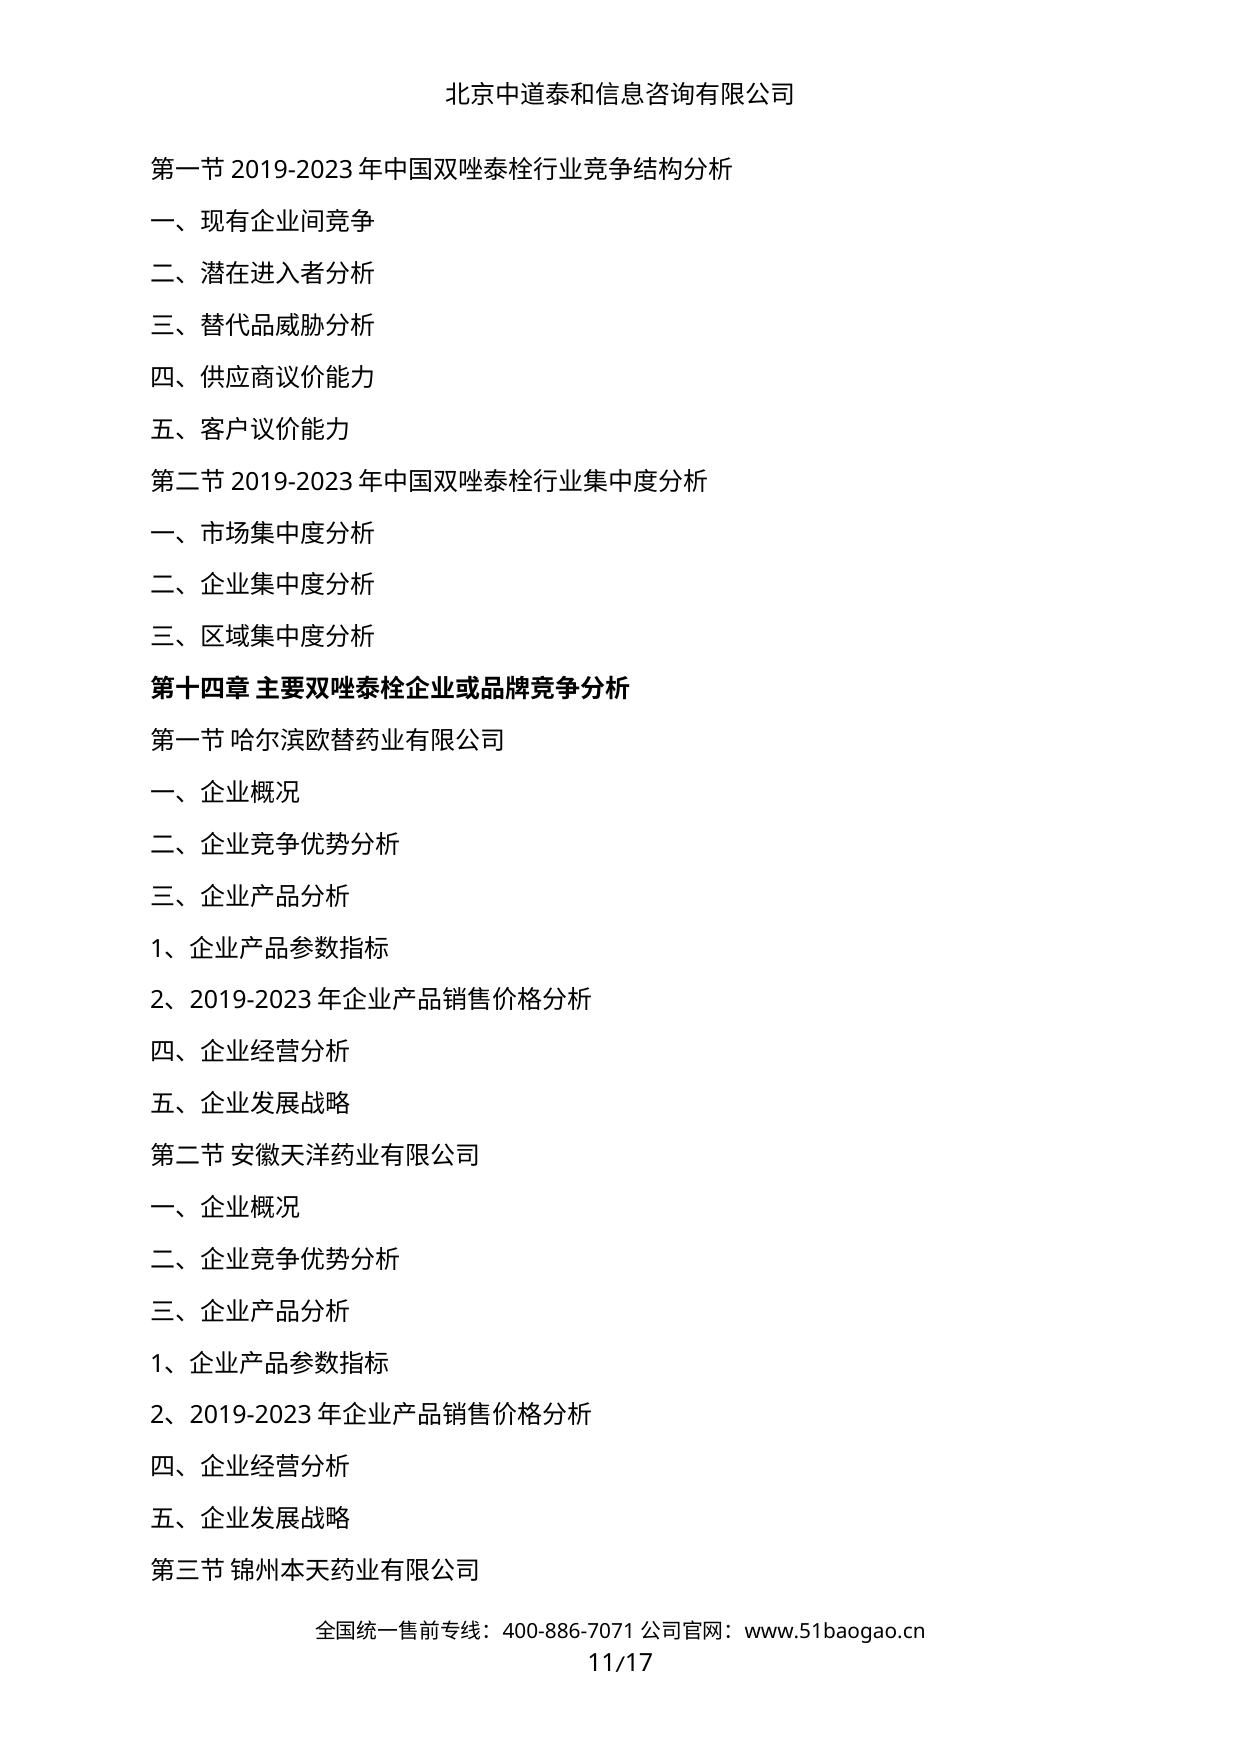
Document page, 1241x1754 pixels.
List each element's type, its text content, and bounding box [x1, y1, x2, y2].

text 二、企业竞争优势分析 [150, 1239, 1090, 1276]
text 一、企业概况 [150, 772, 1090, 809]
text 二、企业集中度分析 [150, 565, 1090, 601]
text 一、市场集中度分析 [150, 513, 1090, 549]
text 第十四章 主要双唑泰栓企业或品牌竞争分析 [150, 669, 1090, 705]
text 2、2019-2023年企业产品销售价格分析 [150, 980, 1090, 1016]
text 三、区域集中度分析 [150, 617, 1090, 653]
text 四、企业经营分析 [150, 1032, 1090, 1068]
text 第二节 2019-2023年中国双唑泰栓行业集中度分析 [150, 461, 1090, 497]
text 三、替代品威胁分析 [150, 306, 1090, 342]
text 第一节 哈尔滨欧替药业有限公司 [150, 721, 1090, 757]
text 2、2019-2023年企业产品销售价格分析 [150, 1395, 1090, 1431]
text 1、企业产品参数指标 [150, 1343, 1090, 1379]
text 三、企业产品分析 [150, 876, 1090, 912]
text 二、企业竞争优势分析 [150, 824, 1090, 861]
text 第三节 锦州本天药业有限公司 [150, 1551, 1090, 1587]
text 五、企业发展战略 [150, 1084, 1090, 1120]
text 一、企业概况 [150, 1187, 1090, 1224]
text 第一节 2019-2023年中国双唑泰栓行业竞争结构分析 [150, 150, 1090, 186]
text 第二节 安徽天洋药业有限公司 [150, 1136, 1090, 1172]
text 四、企业经营分析 [150, 1447, 1090, 1483]
text 1、企业产品参数指标 [150, 928, 1090, 964]
text 五、企业发展战略 [150, 1499, 1090, 1535]
text 三、企业产品分析 [150, 1291, 1090, 1327]
text 一、现有企业间竞争 [150, 202, 1090, 238]
text 五、客户议价能力 [150, 409, 1090, 446]
text 二、潜在进入者分析 [150, 254, 1090, 290]
text 四、供应商议价能力 [150, 357, 1090, 394]
